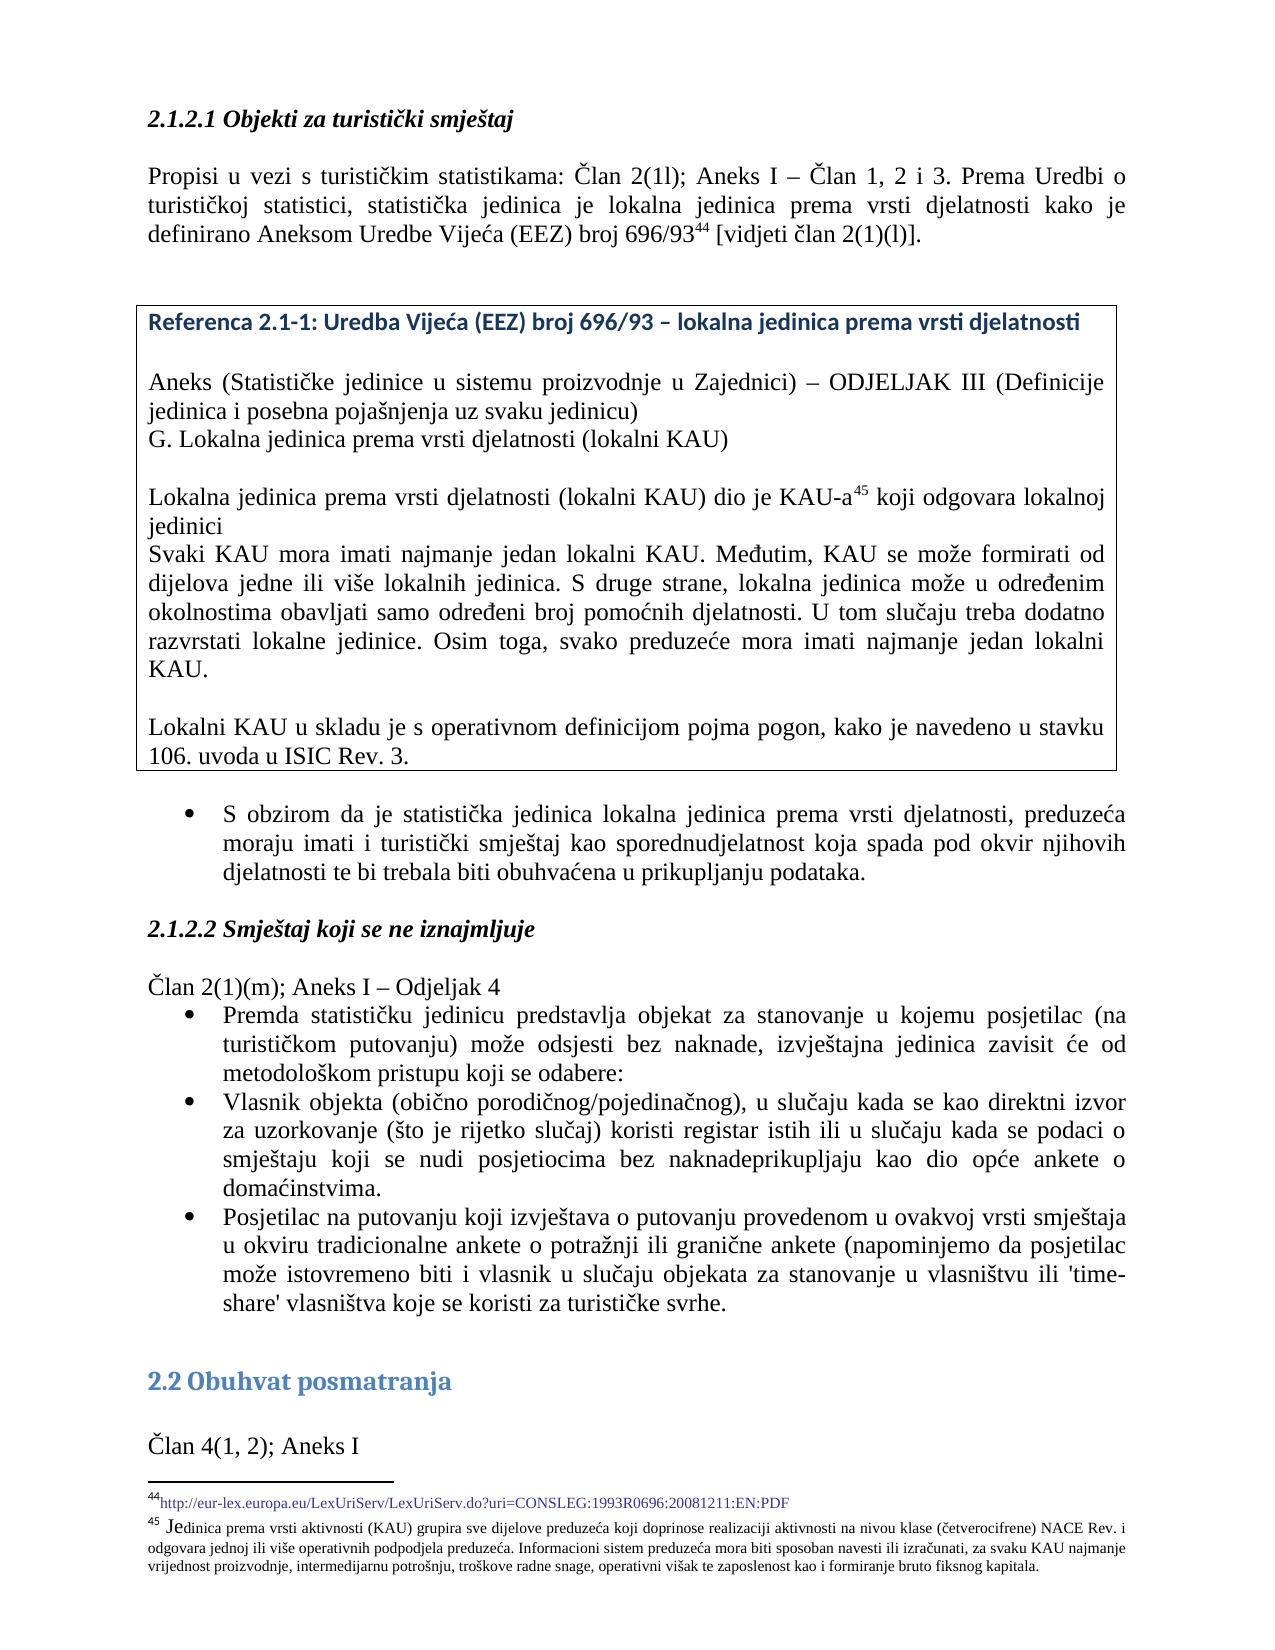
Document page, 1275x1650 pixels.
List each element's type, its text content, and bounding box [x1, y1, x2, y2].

text Član 4(1, 2); Aneks I [148, 1431, 1127, 1460]
text Propisi u vezi s turističkim statistikama: Član 2(1l); Aneks I – Član 1, 2 i 3. Prema Uredbi o turističkoj statistici, statistička jedinica je lokalna jedinica prema vrsti djelatnosti kako je definirano Aneksom Uredbe Vijeća (EEZ) broj 696/93 [vidjeti član 2(1)(l)]. [148, 161, 1127, 247]
list Vlasnik objekta (obično porodičnog/pojedinačnog), u slučaju kada se kao direktni izvor za uzorkovanje (što je rijetko slučaj) koristi registar istih ili u slučaju kada se podaci o smještaju koji se nudi posjetiocima bez naknadeprikupljaju kao dio opće ankete o domaćinstvima. [185, 1087, 1127, 1202]
table_header Referenca 2.1-1: Uredba Vijeća (EEZ) broj 696/93 – lokalna jedinica prema vrsti djelatnosti Aneks (Statističke jedinice u sistemu proizvodnje u Zajednici) – ODJELJAK III (Definicije jedinica i posebna pojašnjenja uz svaku jedinicu) G. Lokalna jedinica prema vrsti djelatnosti (lokalni KAU) Lokalna jedinica prema vrsti djelatnosti (lokalni KAU) dio je KAU-a koji odgovara lokalnoj jedinici Svaki KAU mora imati najmanje jedan lokalni KAU. Međutim, KAU se može formirati od dijelova jedne ili više lokalnih jedinica. S druge strane, lokalna jedinica može u određenim okolnostima obavljati samo određeni broj pomoćnih djelatnosti. U tom slučaju treba dodatno razvrstati lokalne jedinice. Osim toga, svako preduzeće mora imati najmanje jedan lokalni KAU. Lokalni KAU u skladu je s operativnom definicijom pojma pogon, kako je navedeno u stavku 106. uvoda u ISIC Rev. 3. [137, 306, 1116, 769]
text 2.1.2.2 Smještaj koji se ne iznajmljuje [148, 914, 1127, 943]
text 2.1.2.1 Objekti za turistički smještaj [148, 104, 1127, 132]
subtitle 2.2 Obuhvat posmatranja [148, 1366, 1127, 1398]
list Posjetilac na putovanju koji izvještava o putovanju provedenom u ovakvoj vrsti smještaja u okviru tradicionalne ankete o potražnji ili granične ankete (napominjemo da posjetilac može istovremeno biti i vlasnik u slučaju objekata za stanovanje u vlasništvu ili 'time-share' vlasništva koje se koristi za turističke svrhe. [185, 1202, 1127, 1317]
list Premda statističku jedinicu predstavlja objekat za stanovanje u kojemu posjetilac (na turističkom putovanju) može odsjesti bez naknade, izvještajna jedinica zavisit će od metodološkom pristupu koji se odabere: [185, 1001, 1127, 1087]
list S obzirom da je statistička jedinica lokalna jedinica prema vrsti djelatnosti, preduzeća moraju imati i turistički smještaj kao sporednudjelatnost koja spada pod okvir njihovih djelatnosti te bi trebala biti obuhvaćena u prikupljanju podataka. [185, 799, 1127, 886]
text Član 2(1)(m); Aneks I – Odjeljak 4 [148, 972, 1127, 1001]
